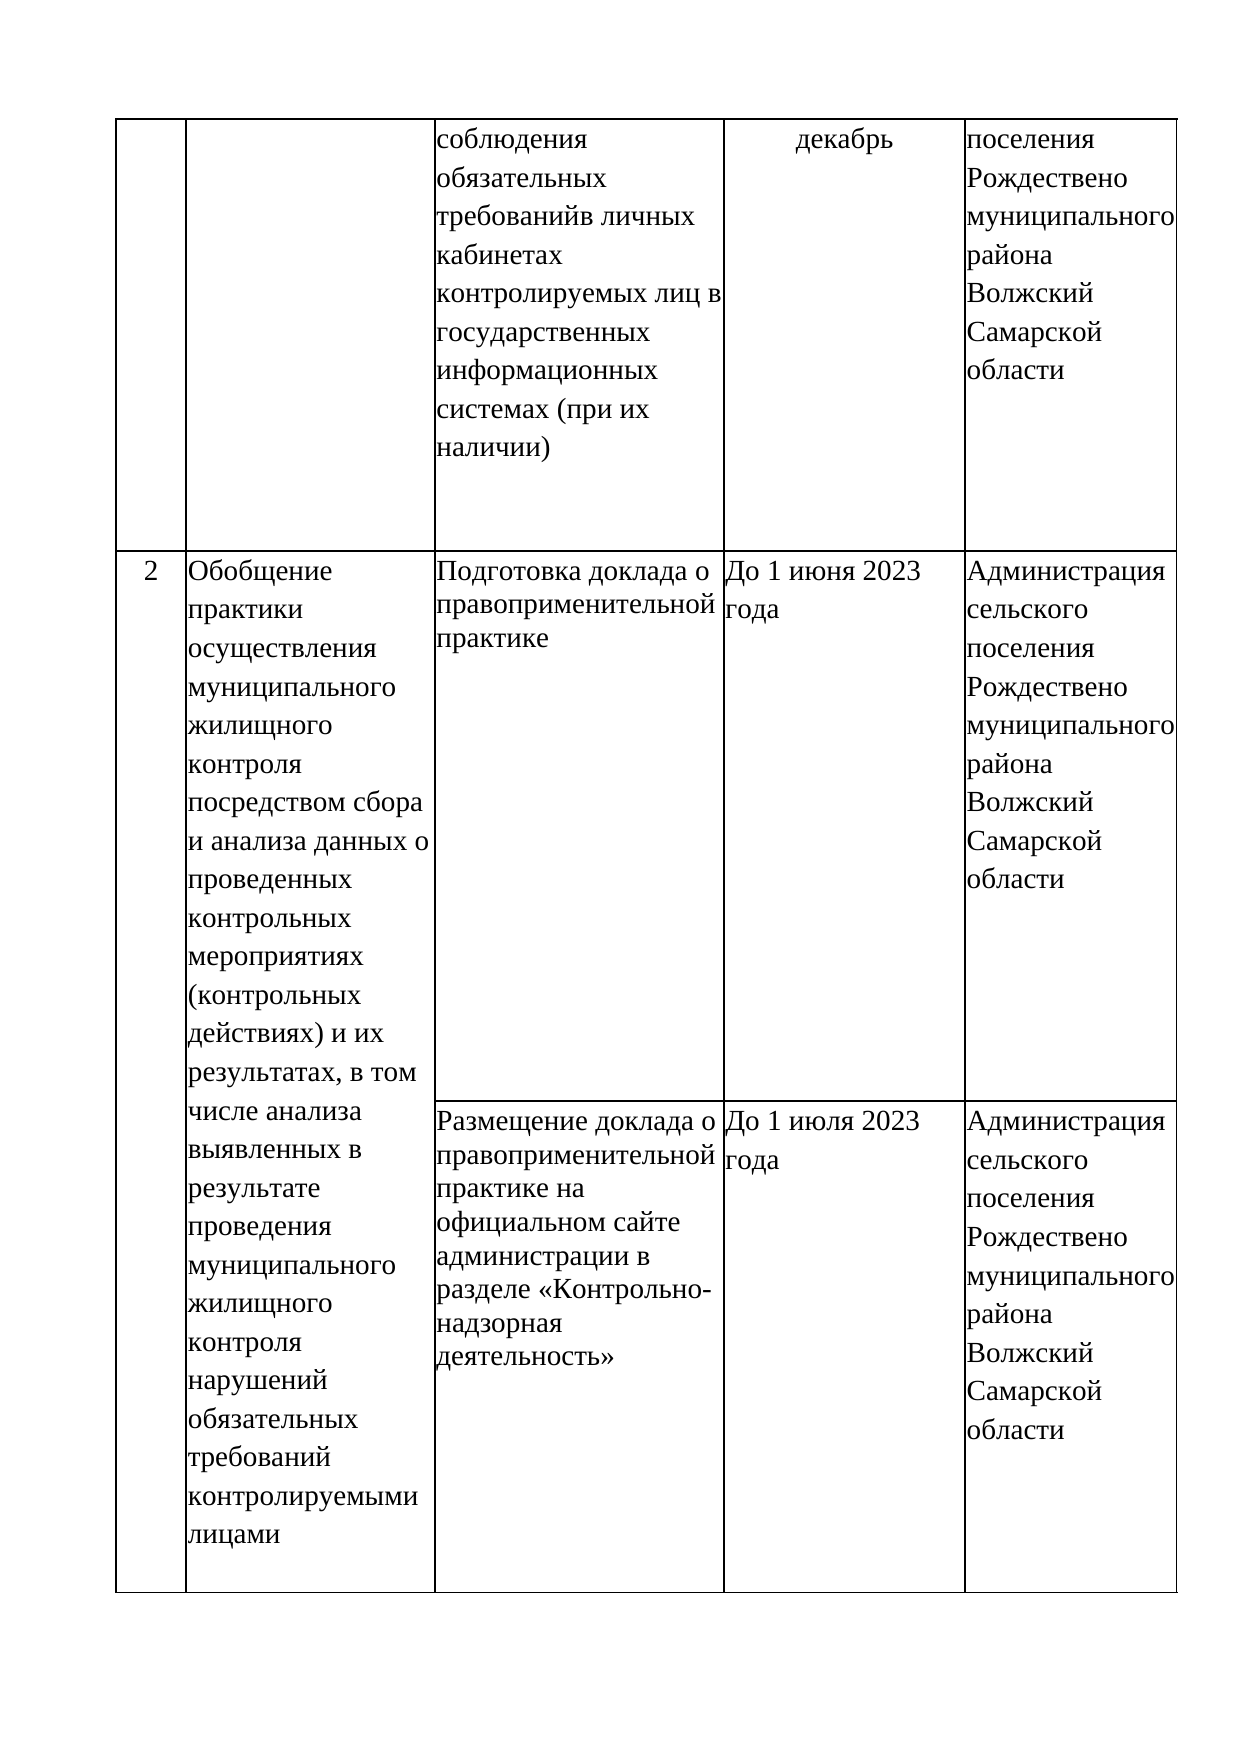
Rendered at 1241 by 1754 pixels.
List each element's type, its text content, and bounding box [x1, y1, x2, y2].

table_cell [966, 1102, 1176, 1592]
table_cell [436, 120, 723, 550]
table_cell До 1 июля 2023 года [725, 1102, 964, 1592]
table_cell 2 [117, 552, 185, 1592]
table_cell Ежегодно, декабрь [725, 120, 964, 550]
table_cell Обобщение практики осуществления муниципального жилищного контроля посредством сбора и анализа данных о проведенных контрольных мероприятиях (контрольных действиях) и их результатах, в том числе анализа выявленных в результате проведения муниципального жилищного контроля нарушений обязательных требований контролируемыми лицами [187, 552, 434, 1592]
table_cell Подготовка доклада о правоприменительной практике [436, 552, 723, 1100]
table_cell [966, 120, 1176, 550]
table_cell Администрация сельского поселения Рождествено муниципального района Волжский Самарской области [966, 552, 1176, 1100]
table_cell До 1 июня 2023 года [725, 552, 964, 1100]
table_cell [436, 1102, 723, 1592]
